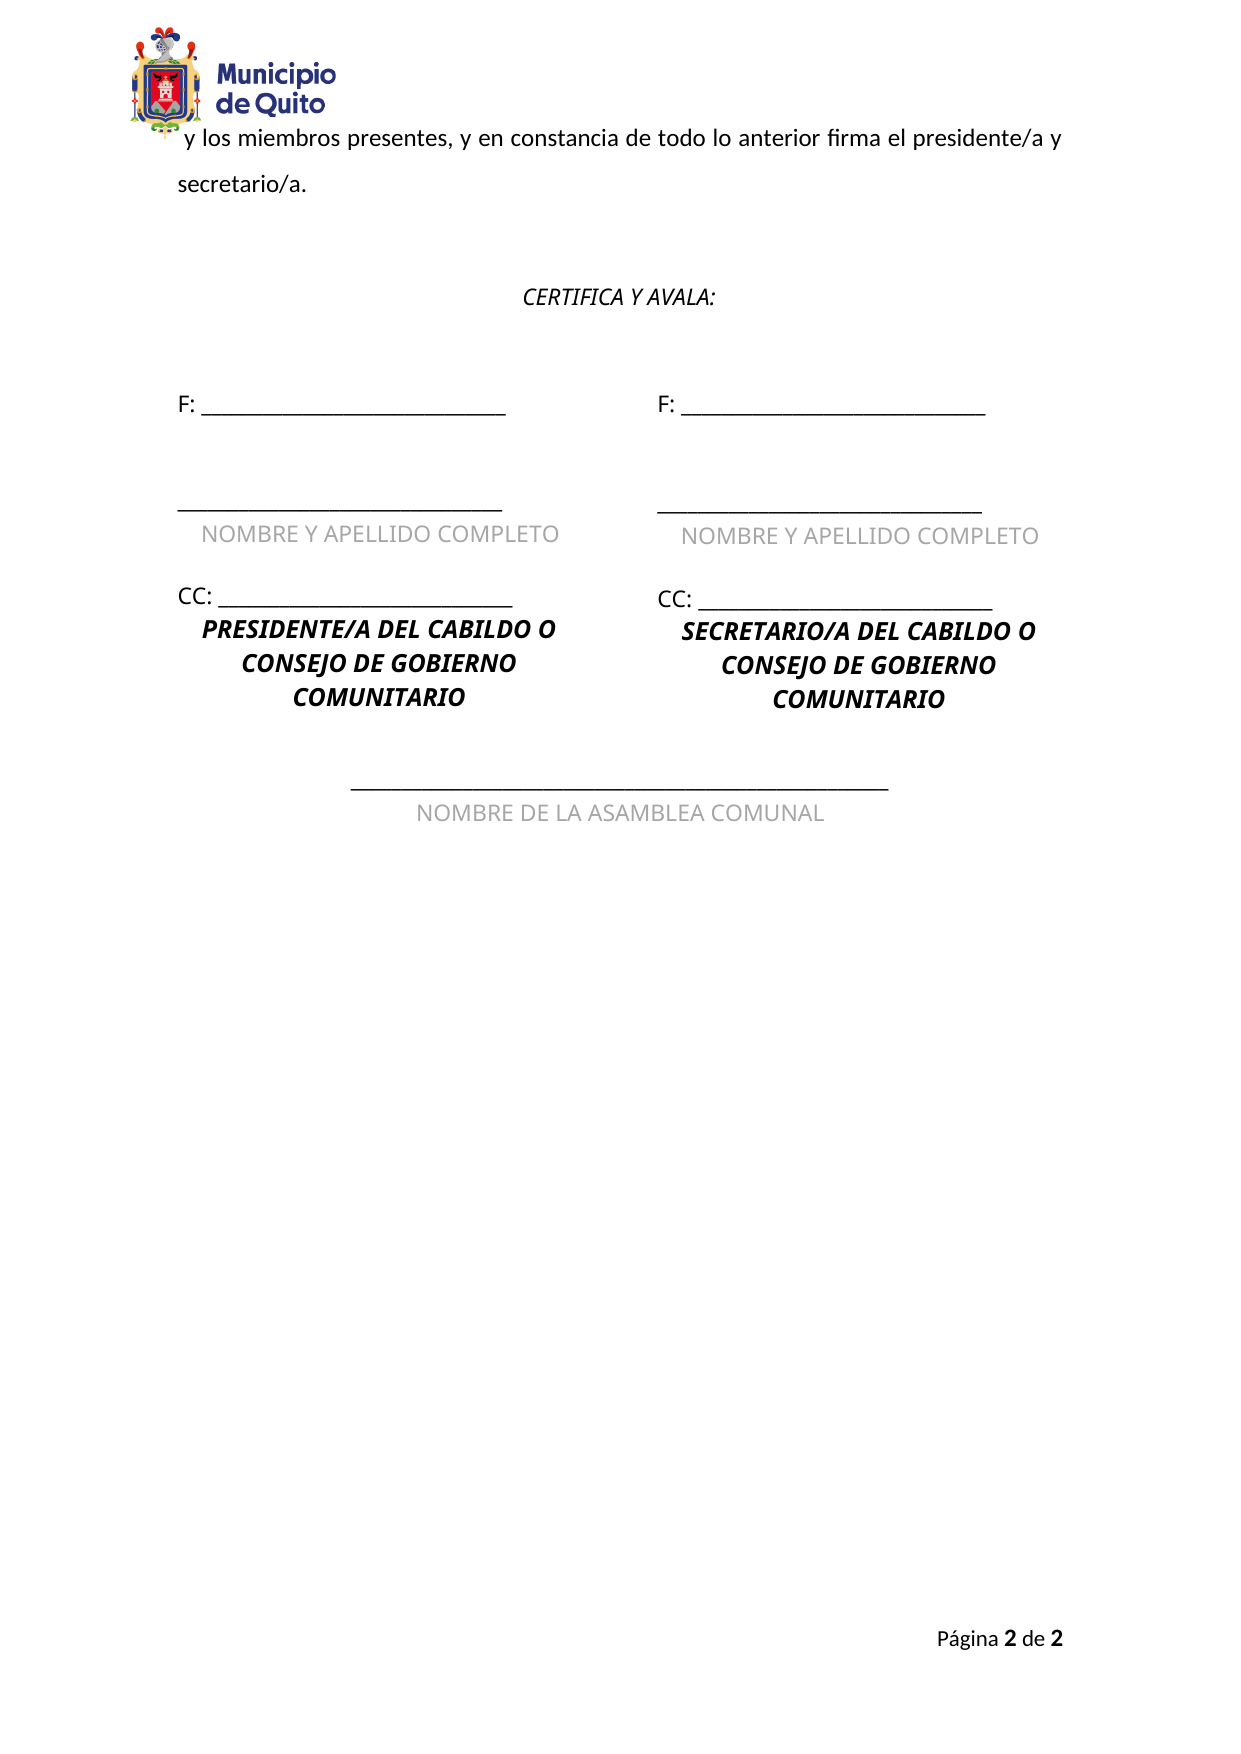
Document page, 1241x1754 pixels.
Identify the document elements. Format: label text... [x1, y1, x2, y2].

text ________________________________ [177, 484, 583, 515]
text NOMBRE DE LA ASAMBLEA COMUNAL [177, 797, 1063, 828]
text F: ______________________________ [177, 388, 583, 419]
text SECRETARIO/A DEL CABILDO O CONSEJO DE GOBIERNO COMUNITARIO [657, 614, 1063, 716]
text CERTIFICA Y AVALA: [177, 281, 1063, 312]
text _____________________________________________________ [177, 763, 1063, 794]
text F: ______________________________ [657, 388, 1063, 419]
text PRESIDENTE/A DEL CABILDO O CONSEJO DE GOBIERNO COMUNITARIO [177, 611, 583, 713]
text CC: _____________________________ [177, 580, 583, 611]
text ________________________________ [657, 486, 1063, 518]
text NOMBRE Y APELLIDO COMPLETO [177, 518, 583, 549]
text CC: _____________________________ [657, 583, 1063, 614]
text NOMBRE Y APELLIDO COMPLETO [657, 520, 1063, 551]
